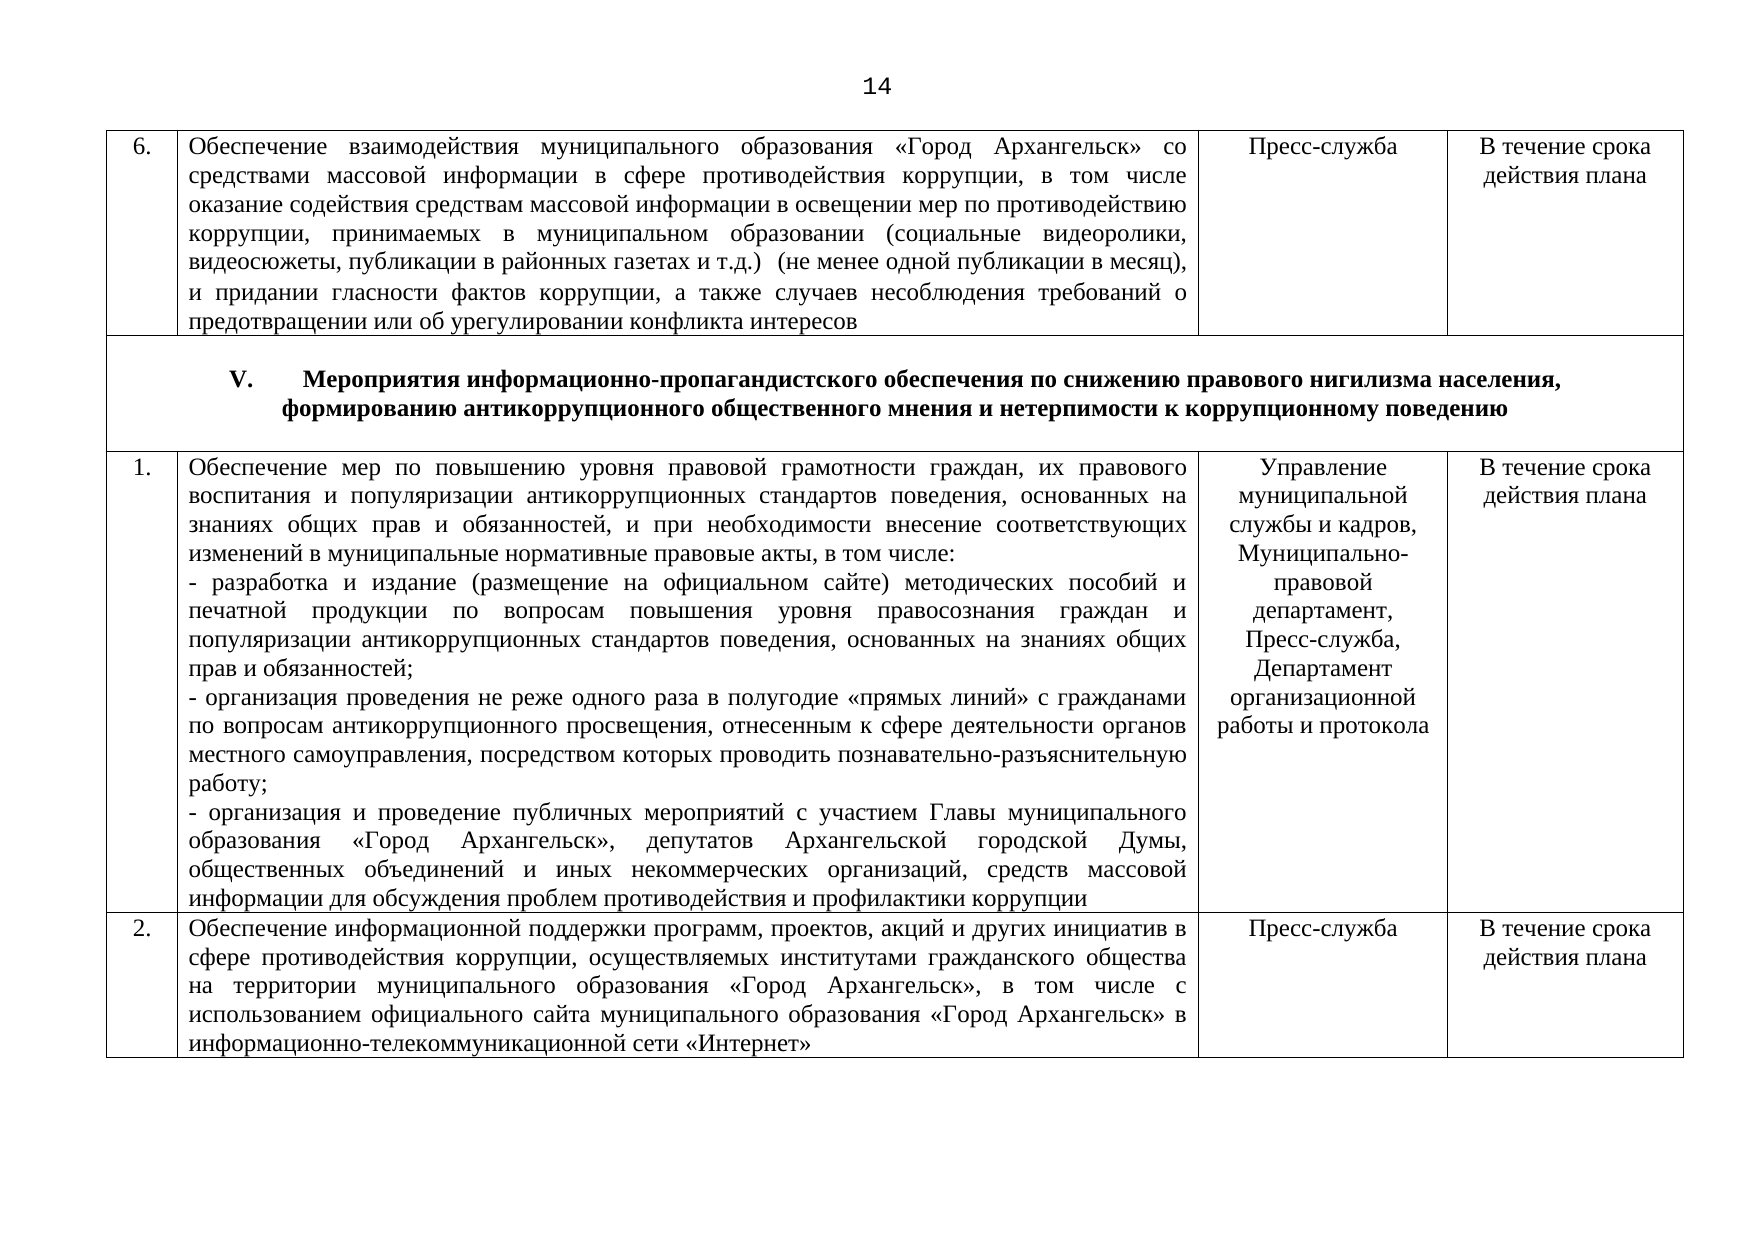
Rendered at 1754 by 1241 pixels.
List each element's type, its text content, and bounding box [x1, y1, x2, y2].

table_cell 2. [107, 913, 177, 1057]
table_header В течение срока действия плана [1448, 131, 1683, 335]
table_cell В течение срока действия плана [1448, 913, 1683, 1057]
table_cell Мероприятия информационно-пропагандистского обеспечения по снижению правового нигилизма населения, формированию антикоррупционного общественного мнения и нетерпимости к коррупционному поведению [107, 336, 1683, 451]
table_cell Обеспечение мер по повышению уровня правовой грамотности граждан, их правового воспитания и популяризации антикоррупционных стандартов поведения, основанных на знаниях общих прав и обязанностей, и при необходимости внесение соответствующих изменений в муниципальные нормативные правовые акты, в том числе: - разработка и издание (размещение на официальном сайте) методических пособий и печатной продукции по вопросам повышения уровня правосознания граждан и популяризации антикоррупционных стандартов поведения, основанных на знаниях общих прав и обязанностей; - организация проведения не реже одного раза в полугодие «прямых линий» с гражданами по вопросам антикоррупционного просвещения, отнесенным к сфере деятельности органов местного самоуправления, посредством которых проводить познавательно-разъяснительную работу; - организация и проведение публичных мероприятий с участием Главы муниципального образования «Город Архангельск», депутатов Архангельской городской Думы, общественных объединений и иных некоммерческих организаций, средств массовой информации для обсуждения проблем противодействия и профилактики коррупции [178, 452, 1198, 912]
table_cell Пресс-служба [1199, 913, 1447, 1057]
table_cell В течение срока действия плана [1448, 452, 1683, 912]
table_cell Управление муниципальной службы и кадров, Муниципально-правовой департамент, Пресс-служба, Департамент организационной работы и протокола [1199, 452, 1447, 912]
table_cell 1. [107, 452, 177, 912]
table_header 6. [107, 131, 177, 335]
table_header Пресс-служба [1199, 131, 1447, 335]
table_cell Обеспечение информационной поддержки программ, проектов, акций и других инициатив в сфере противодействия коррупции, осуществляемых институтами гражданского общества на территории муниципального образования «Город Архангельск», в том числе с использованием официального сайта муниципального образования «Город Архангельск» в информационно-телекоммуникационной сети «Интернет» [178, 913, 1198, 1057]
table_header Обеспечение взаимодействия муниципального образования «Город Архангельск» со средствами массовой информации в сфере противодействия коррупции, в том числе оказание содействия средствам массовой информации в освещении мер по противодействию коррупции, принимаемых в муниципальном образовании (социальные видеоролики, видеосюжеты, публикации в районных газетах и т.д.) (не менее одной публикации в месяц), и придании гласности фактов коррупции, а также случаев несоблюдения требований о предотвращении или об урегулировании конфликта интересов [178, 131, 1198, 335]
